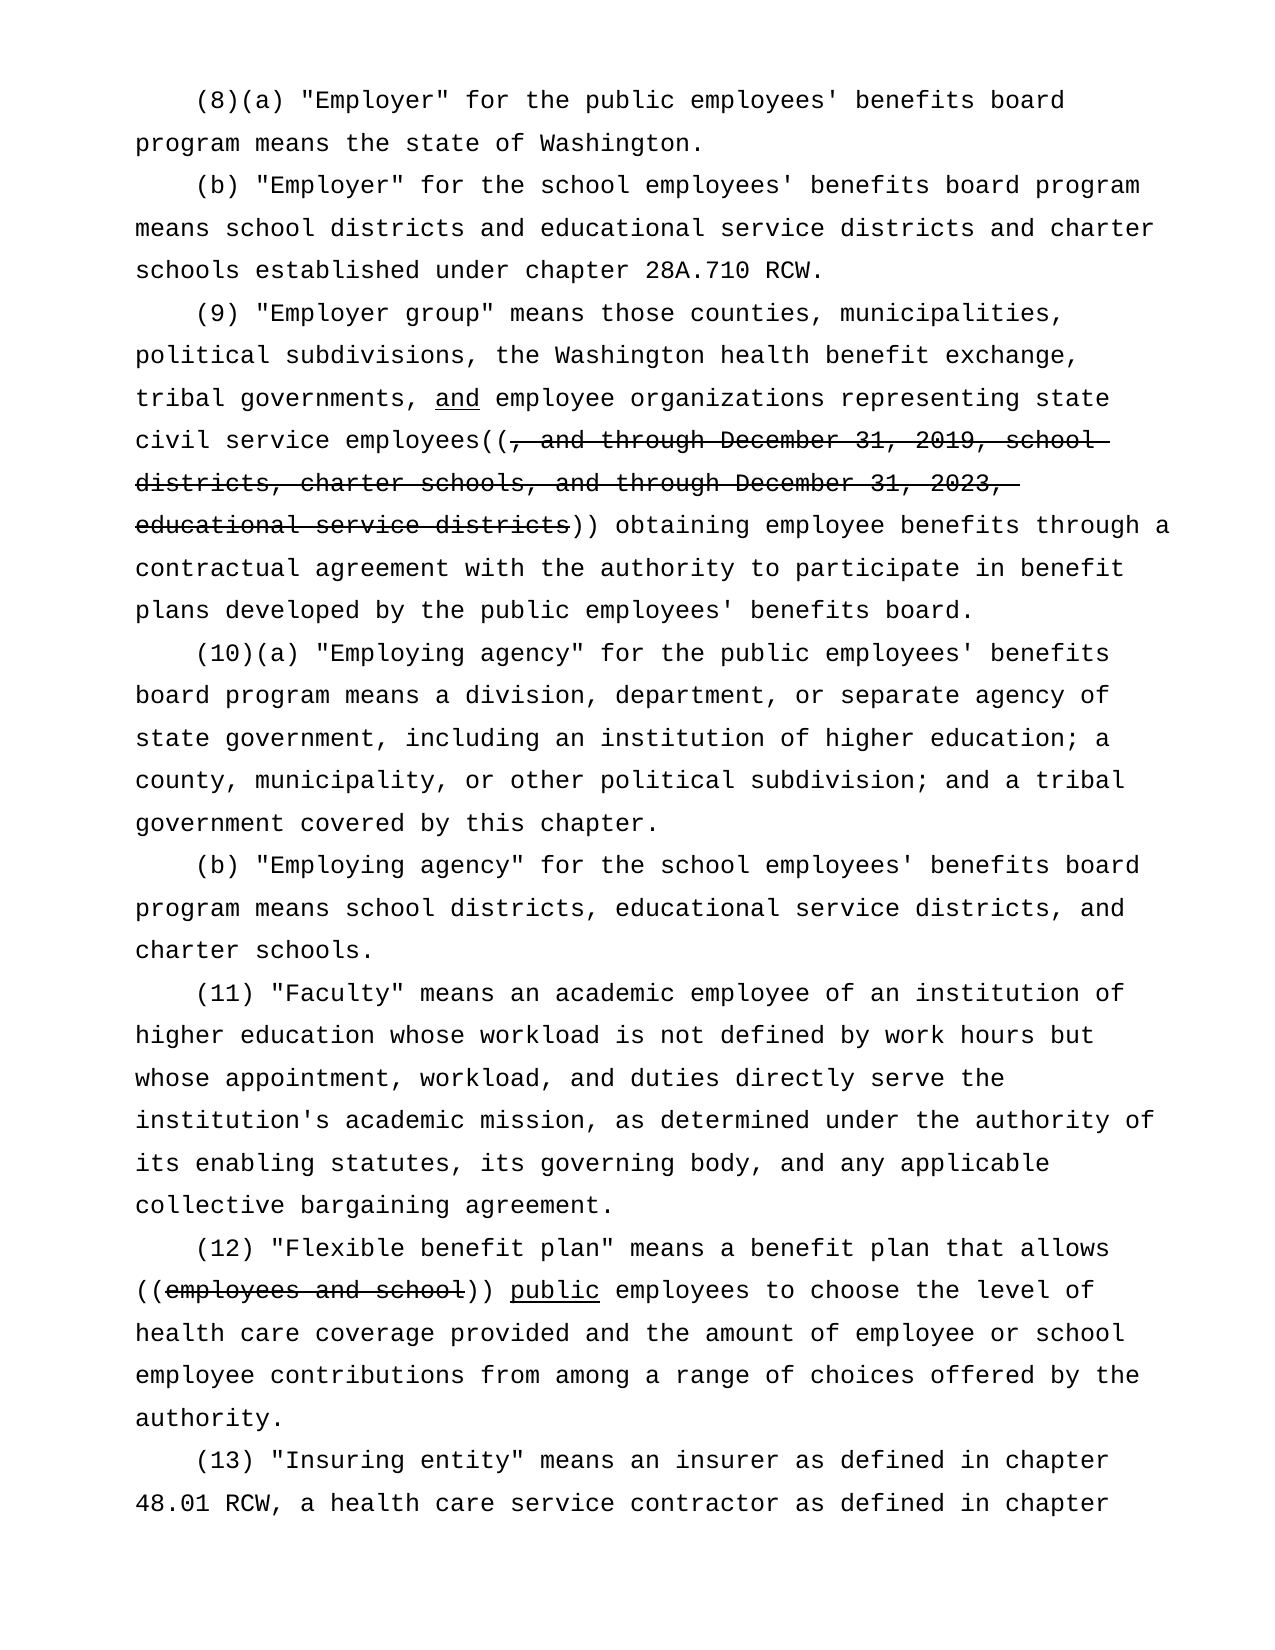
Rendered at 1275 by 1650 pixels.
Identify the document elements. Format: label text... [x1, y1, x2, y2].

text (b) "Employing agency" for the school employees' benefits board program means school districts, educational service districts, and charter schools. [135, 840, 1170, 967]
text (11) "Faculty" means an academic employee of an institution of higher education whose workload is not defined by work hours but whose appointment, workload, and duties directly serve the institution's academic mission, as determined under the authority of its enabling statutes, its governing body, and any applicable collective bargaining agreement. [135, 967, 1170, 1222]
text (12) "Flexible benefit plan" means a benefit plan that allows ((employees and school)) public employees to choose the level of health care coverage provided and the amount of employee or school employee contributions from among a range of choices offered by the authority. [135, 1222, 1170, 1435]
text (b) "Employer" for the school employees' benefits board program means school districts and educational service districts and charter schools established under chapter 28A.710 RCW. [135, 160, 1170, 287]
text (9) "Employer group" means those counties, municipalities, political subdivisions, the Washington health benefit exchange, tribal governments, and employee organizations representing state civil service employees((, and through December 31, 2019, school districts, charter schools, and through December 31, 2023, educational service districts)) obtaining employee benefits through a contractual agreement with the authority to participate in benefit plans developed by the public employees' benefits board. [135, 287, 1170, 627]
text (8)(a) "Employer" for the public employees' benefits board program means the state of Washington. [135, 75, 1170, 160]
text (10)(a) "Employing agency" for the public employees' benefits board program means a division, department, or separate agency of state government, including an institution of higher education; a county, municipality, or other political subdivision; and a tribal government covered by this chapter. [135, 627, 1170, 840]
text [135, 1435, 1170, 1520]
